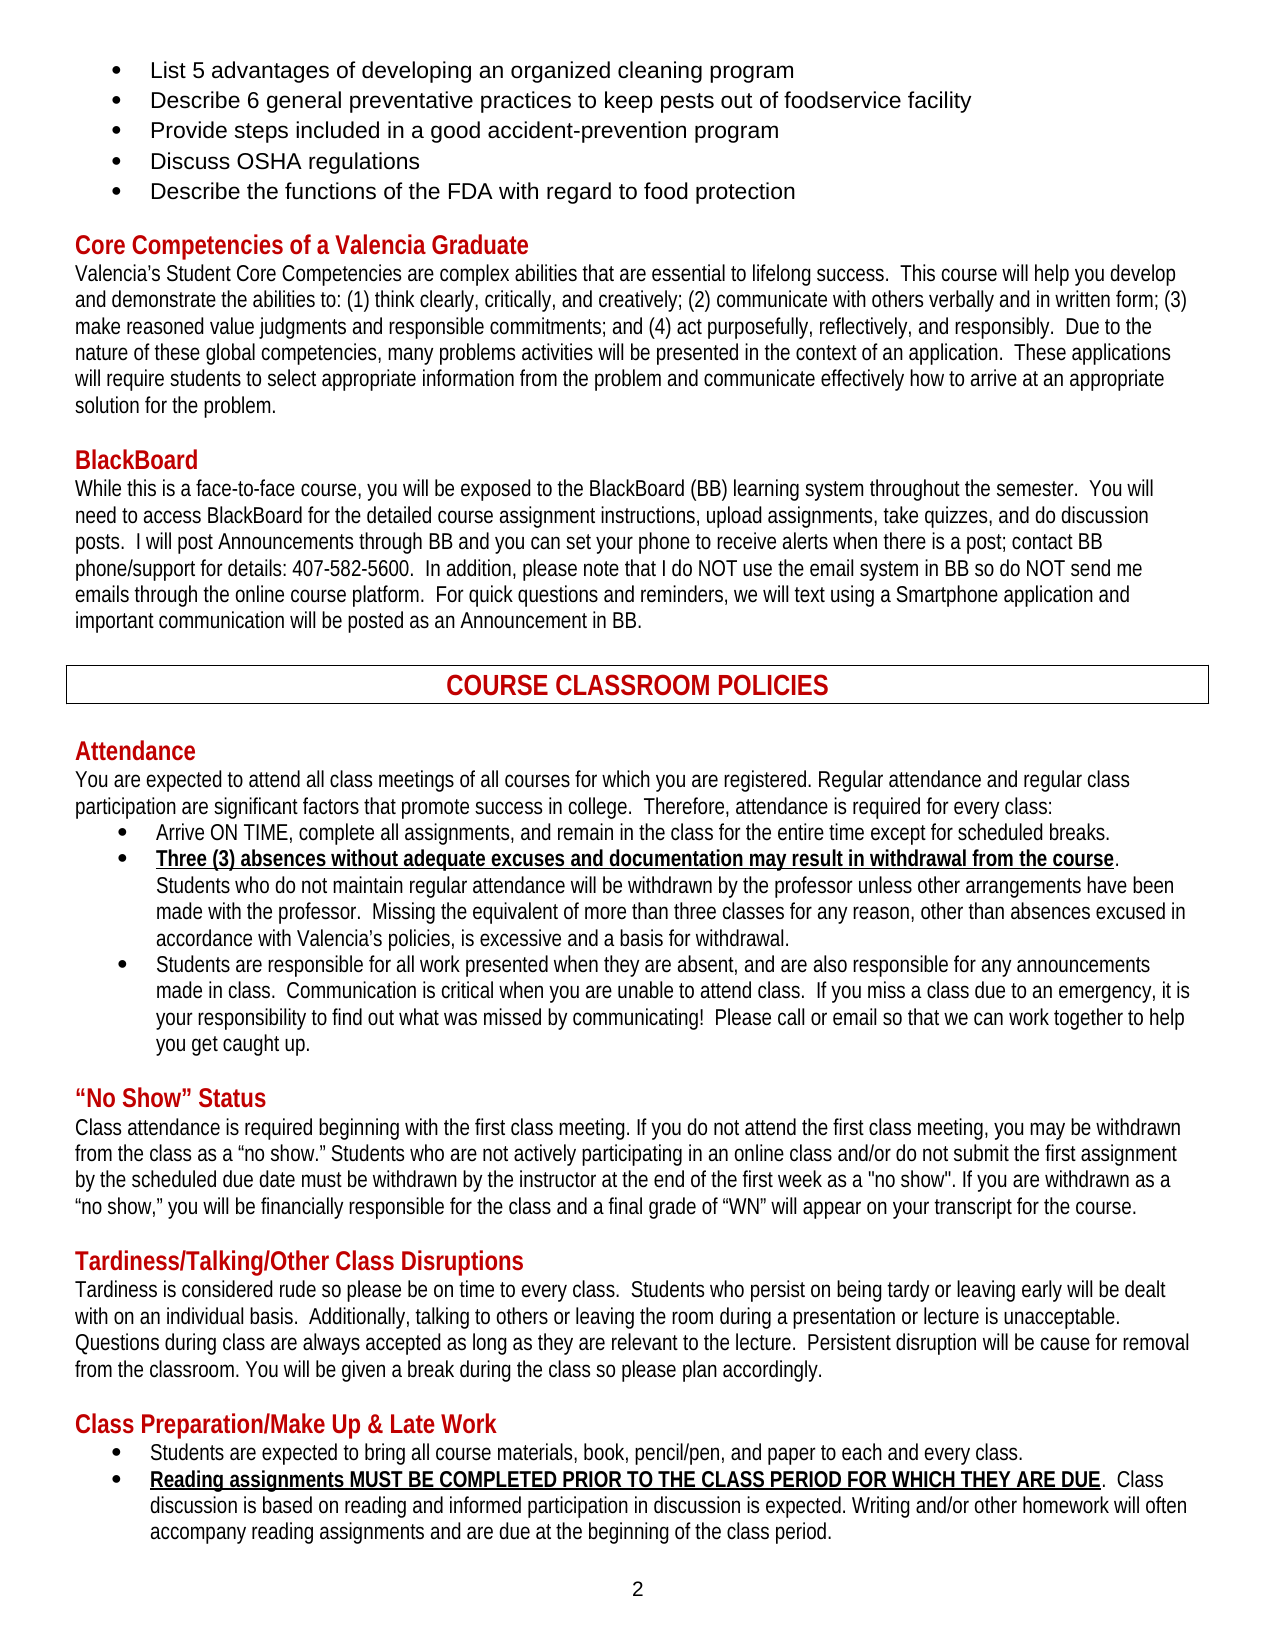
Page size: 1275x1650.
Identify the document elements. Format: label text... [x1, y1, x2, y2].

subtitle Class Preparation/Make Up & Late Work [75, 1408, 1200, 1439]
subtitle Tardiness/Talking/Other Class Disruptions [75, 1245, 1200, 1276]
list Describe 6 general preventative practices to keep pests out of foodservice facility [112, 87, 1200, 113]
subtitle Attendance [75, 735, 1200, 766]
list Describe the functions of the FDA with regard to food protection [112, 178, 1200, 204]
text You are expected to attend all class meetings of all courses for which you are registered. Regular attendance and regular class participation are significant factors that promote success in college. Therefore, attendance is required for every class: [75, 766, 1200, 819]
subtitle Core Competencies of a Valencia Graduate [75, 229, 1200, 260]
list Provide steps included in a good accident-prevention program [112, 117, 1200, 144]
text Tardiness is considered rude so please be on time to every class. Students who persist on being tardy or leaving early will be dealt with on an individual basis. Additionally, talking to others or leaving the room during a presentation or lecture is unacceptable. Questions during class are always accepted as long as they are relevant to the lecture. Persistent disruption will be cause for removal from the classroom. You will be given a break during the class so please plan accordingly. [75, 1276, 1200, 1382]
text While this is a face-to-face course, you will be exposed to the BlackBoard (BB) learning system throughout the semester. You will need to access BlackBoard for the detailed course assignment instructions, upload assignments, take quizzes, and do discussion posts. I will post Announcements through BB and you can set your phone to receive alerts when there is a post; contact BB phone/support for details: 407-582-5600. In addition, please note that I do NOT use the email system in BB so do NOT send me emails through the online course platform. For quick questions and reminders, we will text using a Smartphone application and important communication will be posted as an Announcement in BB. [75, 475, 1200, 633]
list List 5 advantages of developing an organized cleaning program [112, 57, 1200, 83]
subtitle “No Show” Status [75, 1083, 1200, 1114]
subtitle BlackBoard [75, 444, 1200, 475]
text Class attendance is required beginning with the first class meeting. If you do not attend the first class meeting, you may be withdrawn from the class as a “no show.” Students who are not actively participating in an online class and/or do not submit the first assignment by the scheduled due date must be withdrawn by the instructor at the end of the first week as a "no show". If you are withdrawn as a “no show,” you will be financially responsible for the class and a final grade of “WN” will appear on your transcript for the course. [75, 1114, 1200, 1219]
list Reading assignments MUST BE COMPLETED PRIOR TO THE CLASS PERIOD FOR WHICH THEY ARE DUE. Class discussion is based on reading and informed participation in discussion is expected. Writing and/or other homework will often accompany reading assignments and are due at the beginning of the class period. [112, 1466, 1200, 1545]
list Arrive ON TIME, complete all assignments, and remain in the class for the entire time except for scheduled breaks. [118, 819, 1200, 845]
text Valencia’s Student Core Competencies are complex abilities that are essential to lifelong success. This course will help you develop and demonstrate the abilities to: (1) think clearly, critically, and creatively; (2) communicate with others verbally and in written form; (3) make reasoned value judgments and responsible commitments; and (4) act purposefully, reflectively, and responsibly. Due to the nature of these global competencies, many problems activities will be presented in the context of an application. These applications will require students to select appropriate information from the problem and communicate effectively how to arrive at an appropriate solution for the problem. [75, 260, 1200, 418]
subtitle COURSE CLASSROOM POLICIES [67, 666, 1208, 703]
list Discuss OSHA regulations [112, 148, 1200, 174]
list Students are responsible for all work presented when they are absent, and are also responsible for any announcements made in class. Communication is critical when you are unable to attend class. If you miss a class due to an emergency, it is your responsibility to find out what was missed by communicating! Please call or email so that we can work together to help you get caught up. [118, 951, 1200, 1056]
list Three (3) absences without adequate excuses and documentation may result in withdrawal from the course. Students who do not maintain regular attendance will be withdrawn by the professor unless other arrangements have been made with the professor. Missing the equivalent of more than three classes for any reason, other than absences excused in accordance with Valencia’s policies, is excessive and a basis for withdrawal. [118, 845, 1200, 951]
list Students are expected to bring all course materials, book, pencil/pen, and paper to each and every class. [112, 1439, 1200, 1466]
